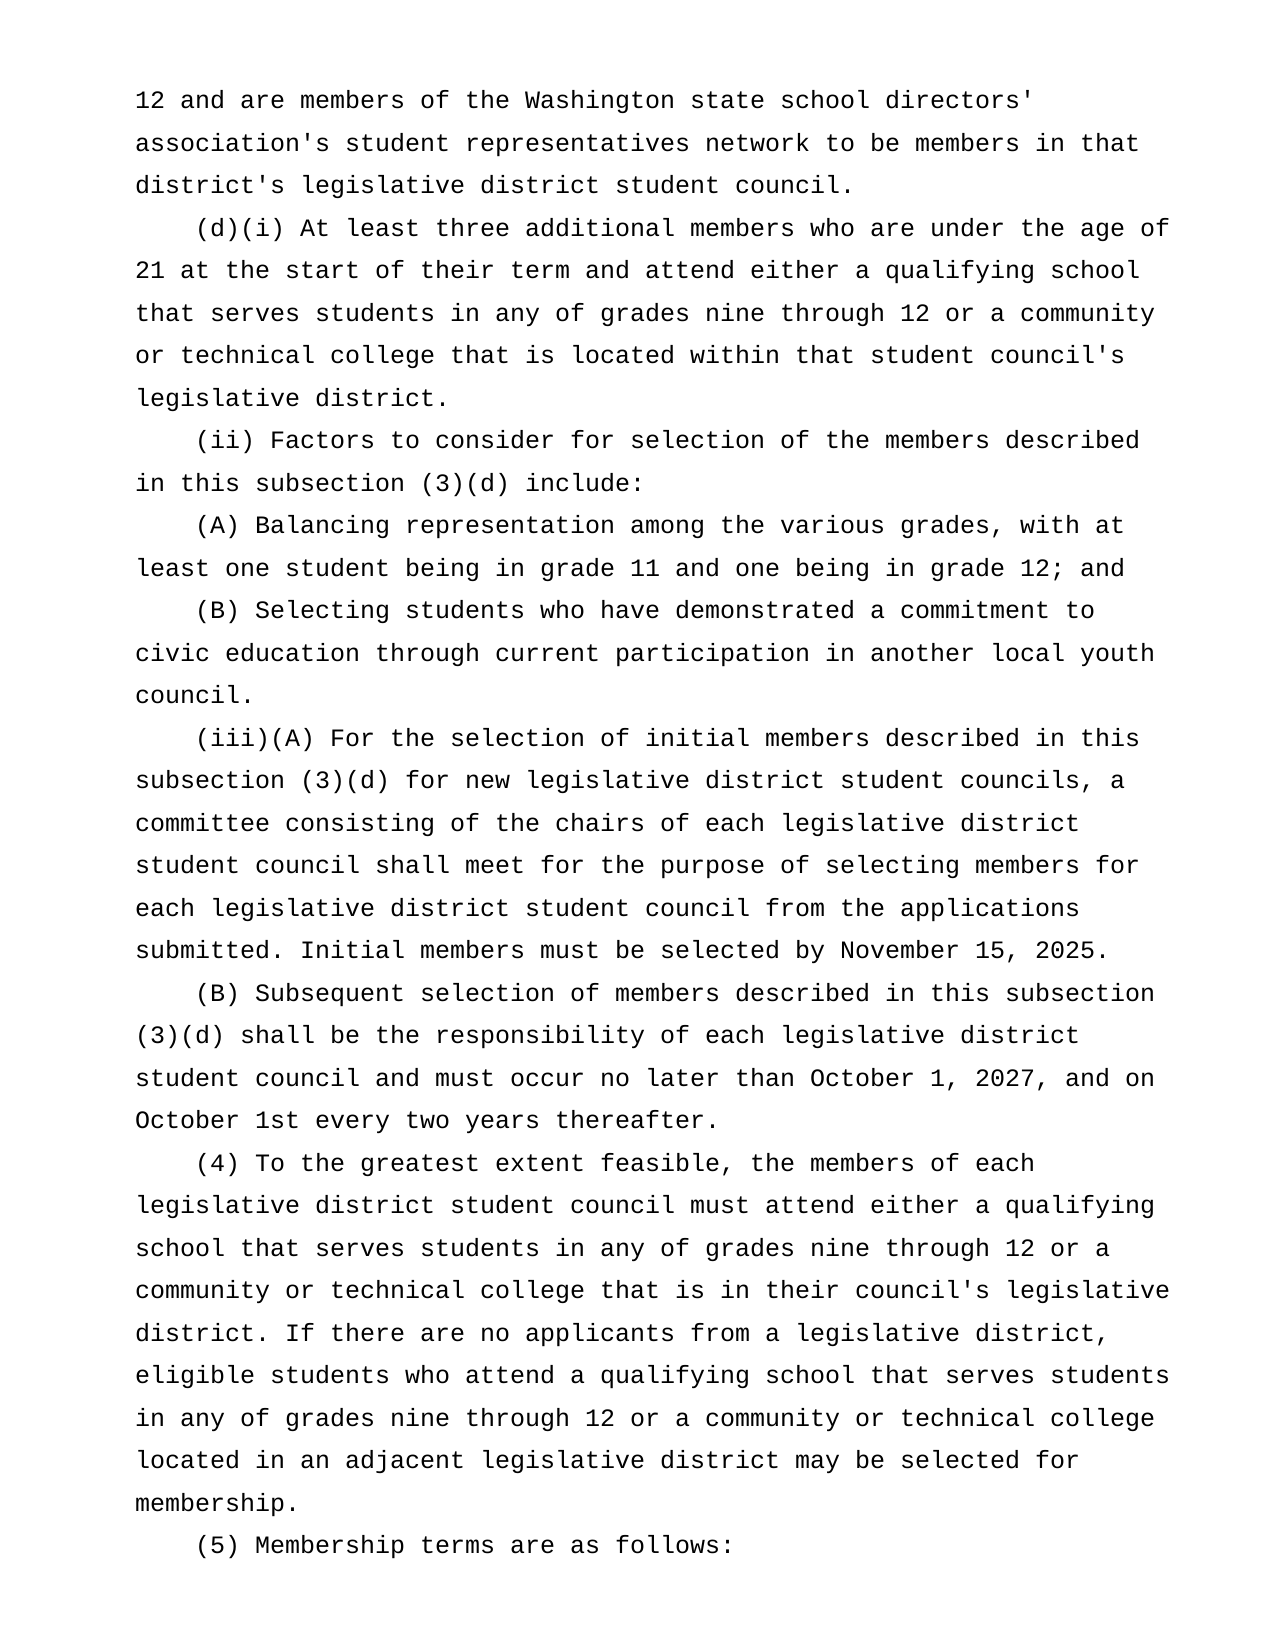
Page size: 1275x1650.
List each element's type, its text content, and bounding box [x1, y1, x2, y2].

text (5) Membership terms are as follows: [135, 1520, 1170, 1562]
text (d)(i) At least three additional members who are under the age of 21 at the start of their term and attend either a qualifying school that serves students in any of grades nine through 12 or a community or technical college that is located within that student council's legislative district. [135, 202, 1170, 415]
text (B) Subsequent selection of members described in this subsection (3)(d) shall be the responsibility of each legislative district student council and must occur no later than October 1, 2027, and on October 1st every two years thereafter. [135, 967, 1170, 1137]
text (B) Selecting students who have demonstrated a commitment to civic education through current participation in another local youth council. [135, 585, 1170, 712]
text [135, 75, 1170, 202]
text (ii) Factors to consider for selection of the members described in this subsection (3)(d) include: [135, 415, 1170, 500]
text (A) Balancing representation among the various grades, with at least one student being in grade 11 and one being in grade 12; and [135, 500, 1170, 585]
text (4) To the greatest extent feasible, the members of each legislative district student council must attend either a qualifying school that serves students in any of grades nine through 12 or a community or technical college that is in their council's legislative district. If there are no applicants from a legislative district, eligible students who attend a qualifying school that serves students in any of grades nine through 12 or a community or technical college located in an adjacent legislative district may be selected for membership. [135, 1137, 1170, 1520]
text (iii)(A) For the selection of initial members described in this subsection (3)(d) for new legislative district student councils, a committee consisting of the chairs of each legislative district student council shall meet for the purpose of selecting members for each legislative district student council from the applications submitted. Initial members must be selected by November 15, 2025. [135, 712, 1170, 967]
